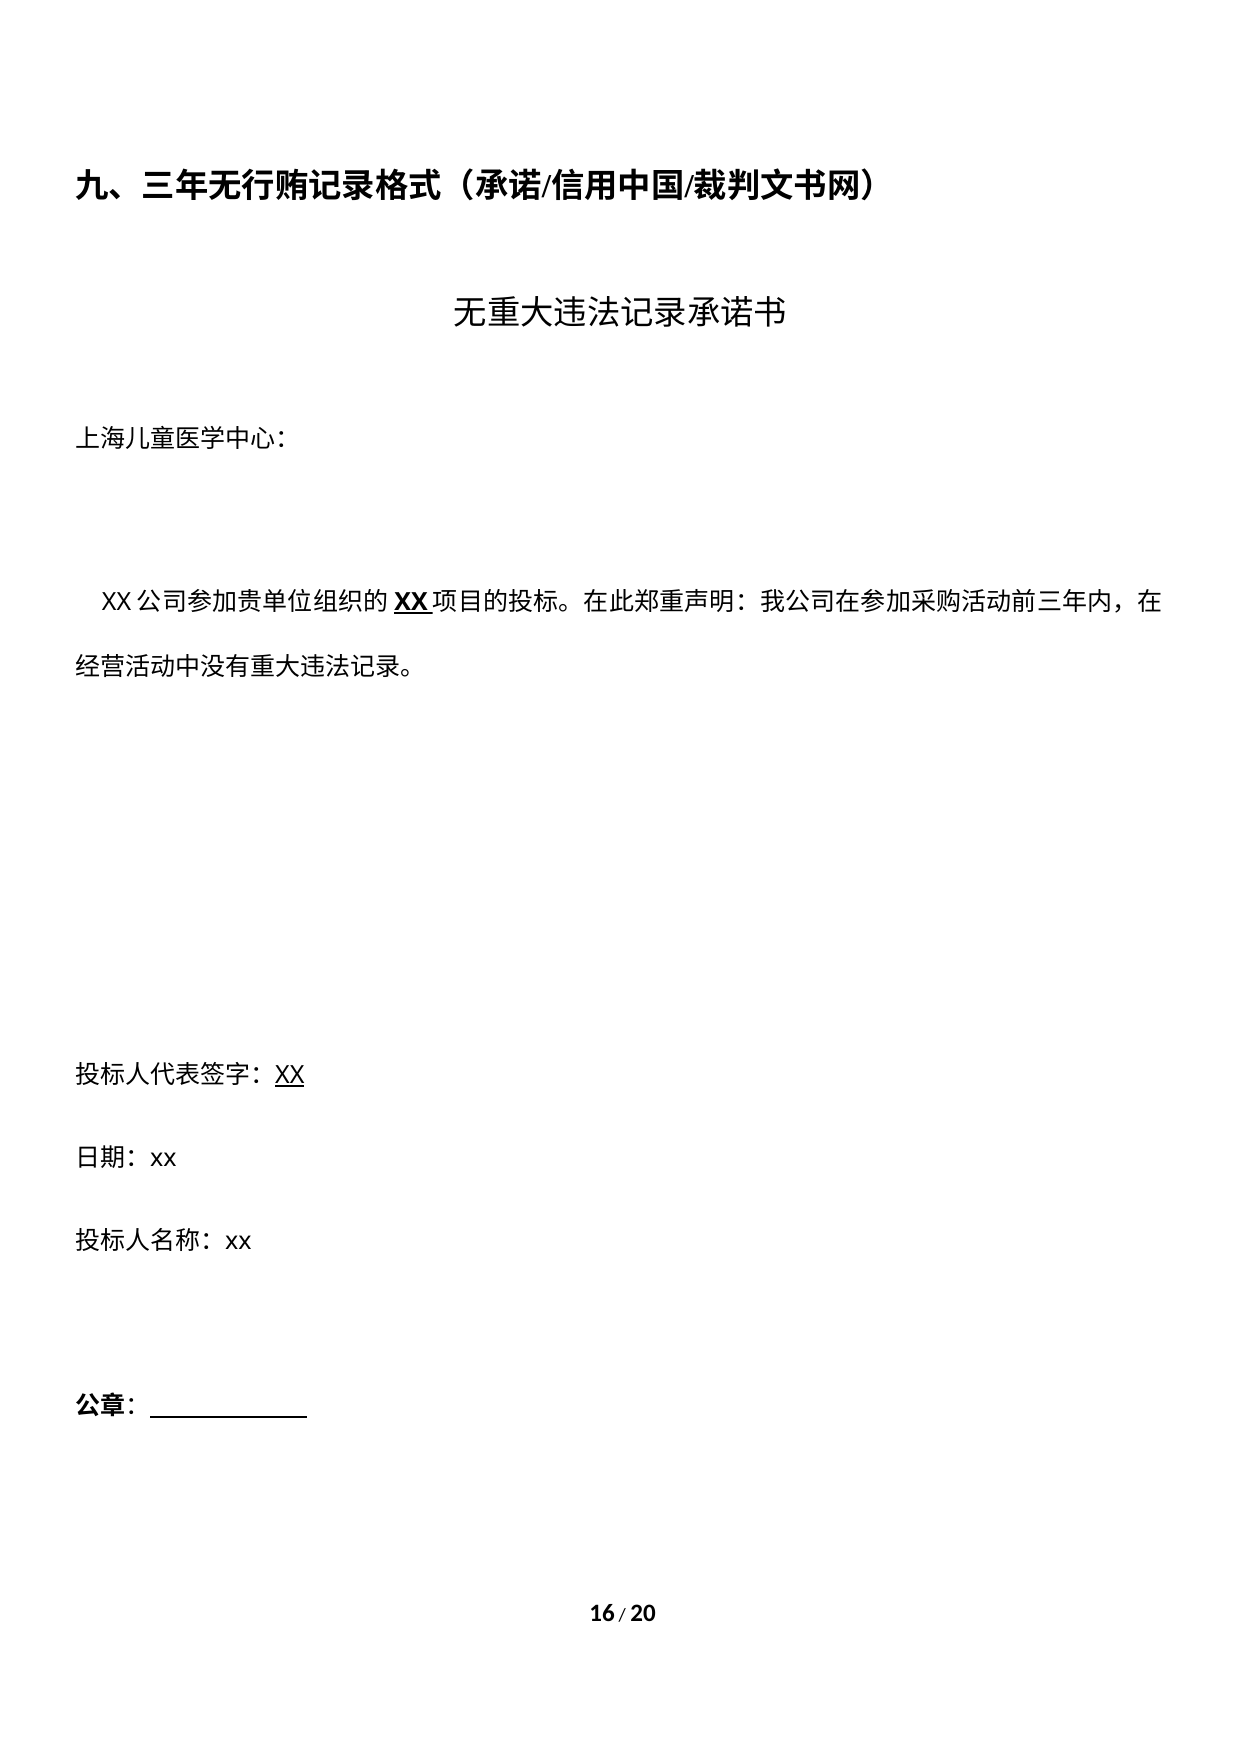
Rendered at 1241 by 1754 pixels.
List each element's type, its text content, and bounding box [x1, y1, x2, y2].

text 日期：xx [75, 1123, 1165, 1188]
subtitle 九、三年无行贿记录格式（承诺/信用中国/裁判文书网） [75, 150, 1165, 215]
text 上海儿童医学中心： [75, 404, 1165, 469]
text XX公司参加贵单位组织的XX项目的投标。在此郑重声明：我公司在参加采购活动前三年内，在经营活动中没有重大违法记录。 [75, 567, 1165, 697]
text 公章： [75, 1371, 1165, 1436]
text 无重大违法记录承诺书 [75, 277, 1165, 342]
text 投标人名称：xx [75, 1206, 1165, 1271]
text 投标人代表签字：XX [75, 1040, 1165, 1105]
